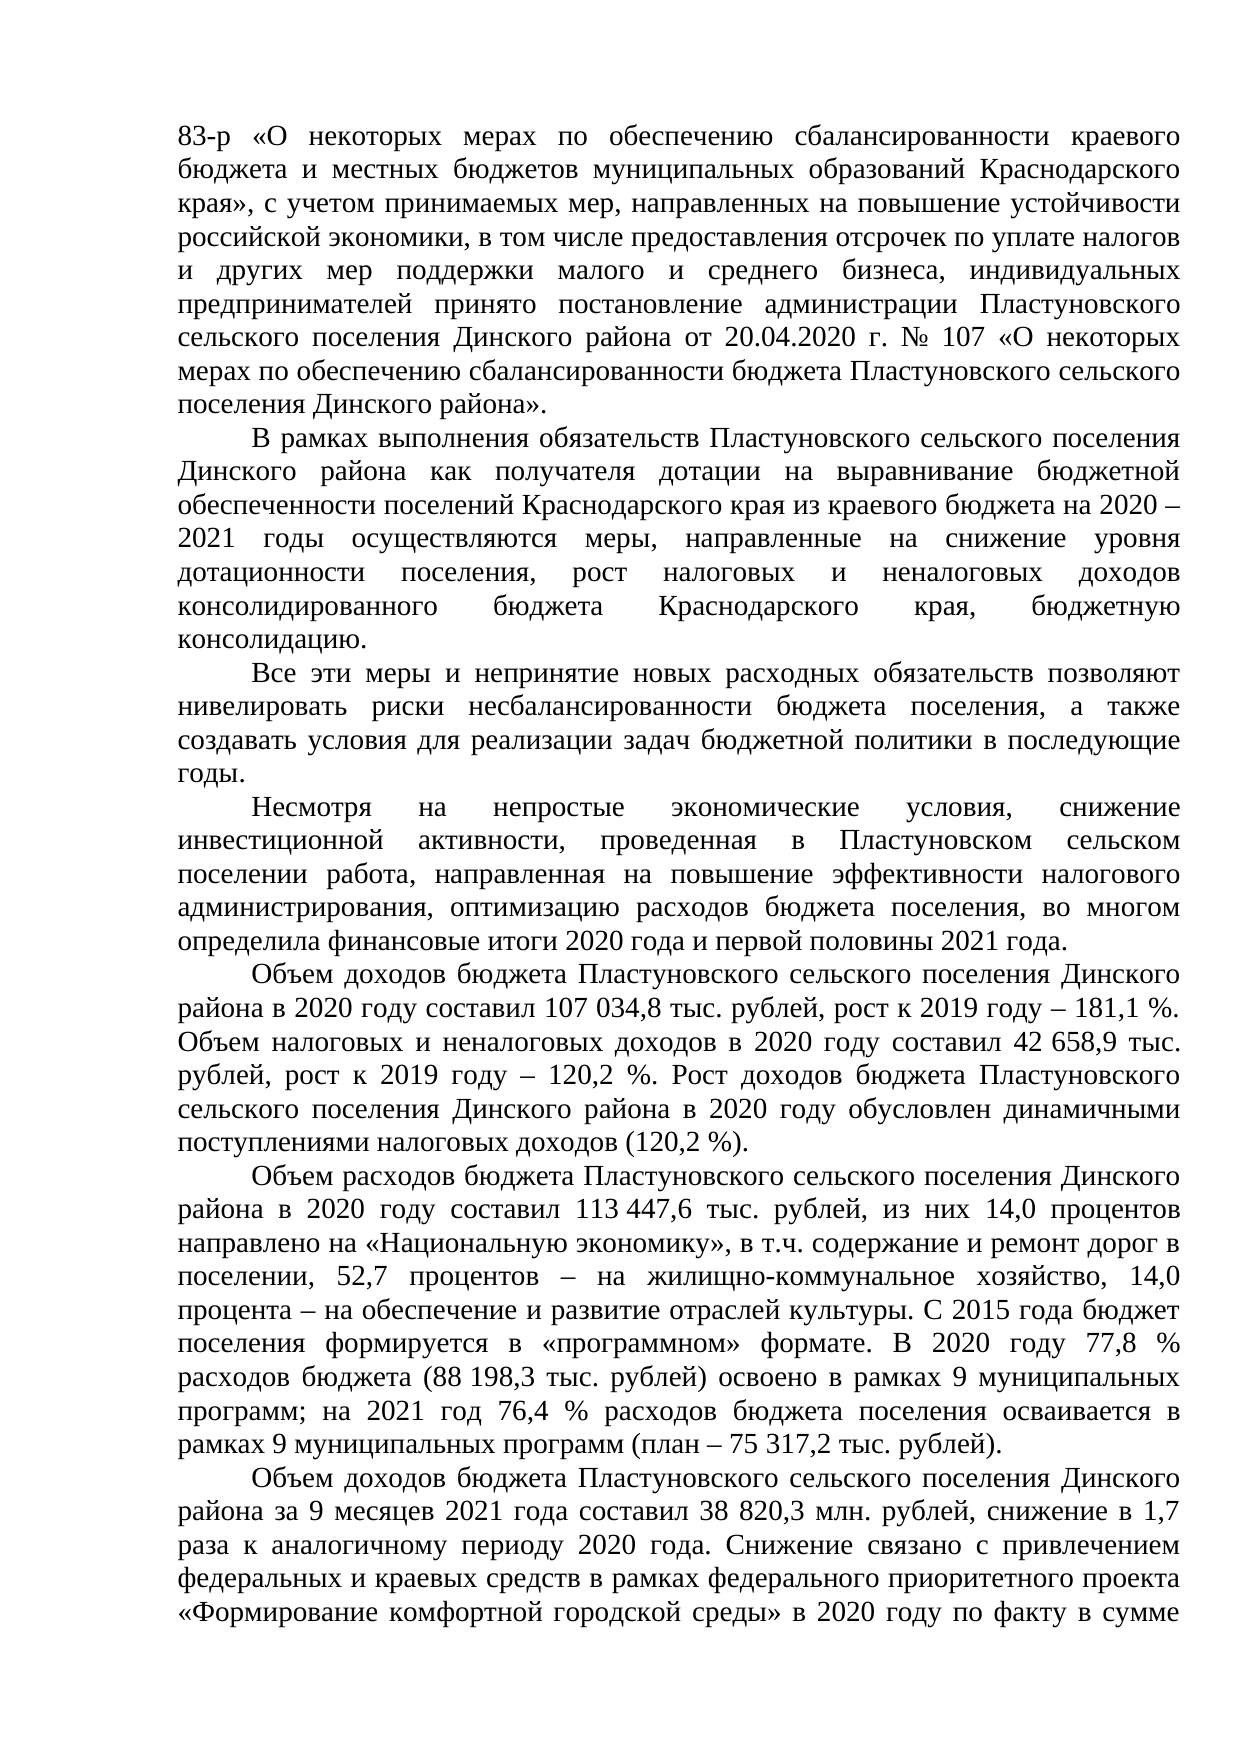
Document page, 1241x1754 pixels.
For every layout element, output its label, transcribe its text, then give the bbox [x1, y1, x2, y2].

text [177, 1460, 1181, 1627]
text Несмотря на непростые экономические условия, снижение инвестиционной активности, проведенная в Пластуновском сельском поселении работа, направленная на повышение эффективности налогового администрирования, оптимизацию расходов бюджета поселения, во многом определила финансовые итоги 2020 года и первой половины 2021 года. [177, 789, 1181, 957]
text В рамках выполнения обязательств Пластуновского сельского поселения Динского района как получателя дотации на выравнивание бюджетной обеспеченности поселений Краснодарского края из краевого бюджета на 2020 – 2021 годы осуществляются меры, направленные на снижение уровня дотационности поселения, рост налоговых и неналоговых доходов консолидированного бюджета Краснодарского края, бюджетную консолидацию. [177, 420, 1181, 655]
text Все эти меры и непринятие новых расходных обязательств позволяют нивелировать риски несбалансированности бюджета поселения, а также создавать условия для реализации задач бюджетной политики в последующие годы. [177, 655, 1181, 789]
text Объем расходов бюджета Пластуновского сельского поселения Динского района в 2020 году составил 113 447,6 тыс. рублей, из них 14,0 процентов направлено на «Национальную экономику», в т.ч. содержание и ремонт дорог в поселении, 52,7 процентов – на жилищно-коммунальное хозяйство, 14,0 процента – на обеспечение и развитие отраслей культуры. С 2015 года бюджет поселения формируется в «программном» формате. В 2020 году 77,8 % расходов бюджета (88 198,3 тыс. рублей) освоено в рамках 9 муниципальных программ; на 2021 год 76,4 % расходов бюджета поселения осваивается в рамках 9 муниципальных программ (план – 75 317,2 тыс. рублей). [177, 1158, 1181, 1460]
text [177, 118, 1181, 420]
text Объем доходов бюджета Пластуновского сельского поселения Динского района в 2020 году составил 107 034,8 тыс. рублей, рост к 2019 году – 181,1 %. Объем налоговых и неналоговых доходов в 2020 году составил 42 658,9 тыс. рублей, рост к 2019 году – 120,2 %. Рост доходов бюджета Пластуновского сельского поселения Динского района в 2020 году обусловлен динамичными поступлениями налоговых доходов (120,2 %). [177, 957, 1181, 1158]
